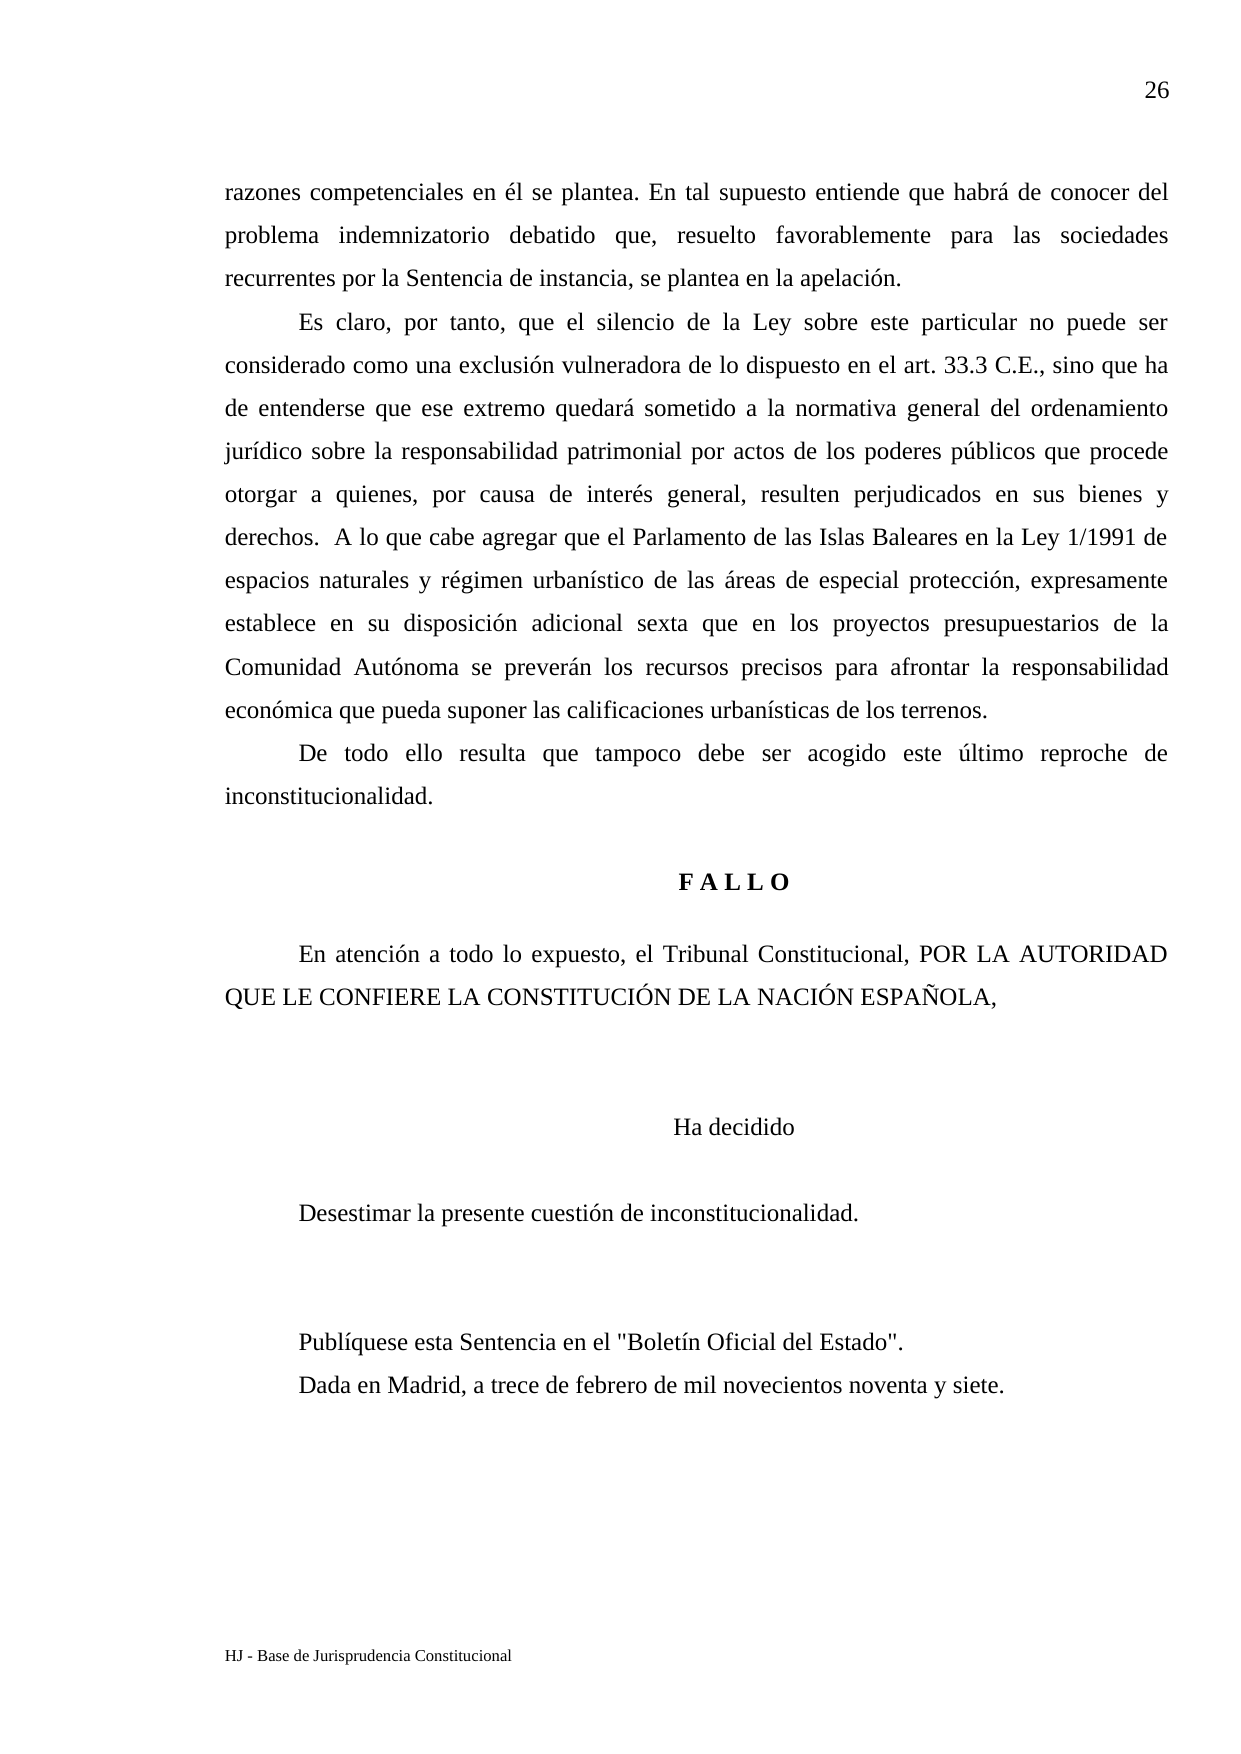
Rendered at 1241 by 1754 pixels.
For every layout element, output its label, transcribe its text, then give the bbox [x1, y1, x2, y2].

subtitle F A L L O [224, 867, 1169, 896]
text Publíquese esta Sentencia en el "Boletín Oficial del Estado". [224, 1327, 1169, 1356]
text Es claro, por tanto, que el silencio de la Ley sobre este particular no puede ser considerado como una exclusión vulneradora de lo dispuesto en el art. 33.3 C.E., sino que ha de entenderse que ese extremo quedará sometido a la normativa general del ordenamiento jurídico sobre la responsabilidad patrimonial por actos de los poderes públicos que procede otorgar a quienes, por causa de interés general, resulten perjudicados en sus bienes y derechos. A lo que cabe agregar que el Parlamento de las Islas Baleares en la Ley 1/1991 de espacios naturales y régimen urbanístico de las áreas de especial protección, expresamente establece en su disposición adicional sexta que en los proyectos presupuestarios de la Comunidad Autónoma se preverán los recursos precisos para afrontar la responsabilidad económica que pueda suponer las calificaciones urbanísticas de los terrenos. [224, 307, 1169, 723]
text Dada en Madrid, a trece de febrero de mil novecientos noventa y siete. [224, 1370, 1169, 1399]
text En atención a todo lo expuesto, el Tribunal Constitucional, POR LA AUTORIDAD QUE LE CONFIERE LA CONSTITUCIÓN DE LA NACIÓN ESPAÑOLA, [224, 939, 1169, 1011]
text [224, 177, 1169, 292]
text Desestimar la presente cuestión de inconstitucionalidad. [224, 1198, 1169, 1227]
text Ha decidido [224, 1112, 1169, 1140]
text De todo ello resulta que tampoco debe ser acogido este último reproche de inconstitucionalidad. [224, 738, 1169, 810]
